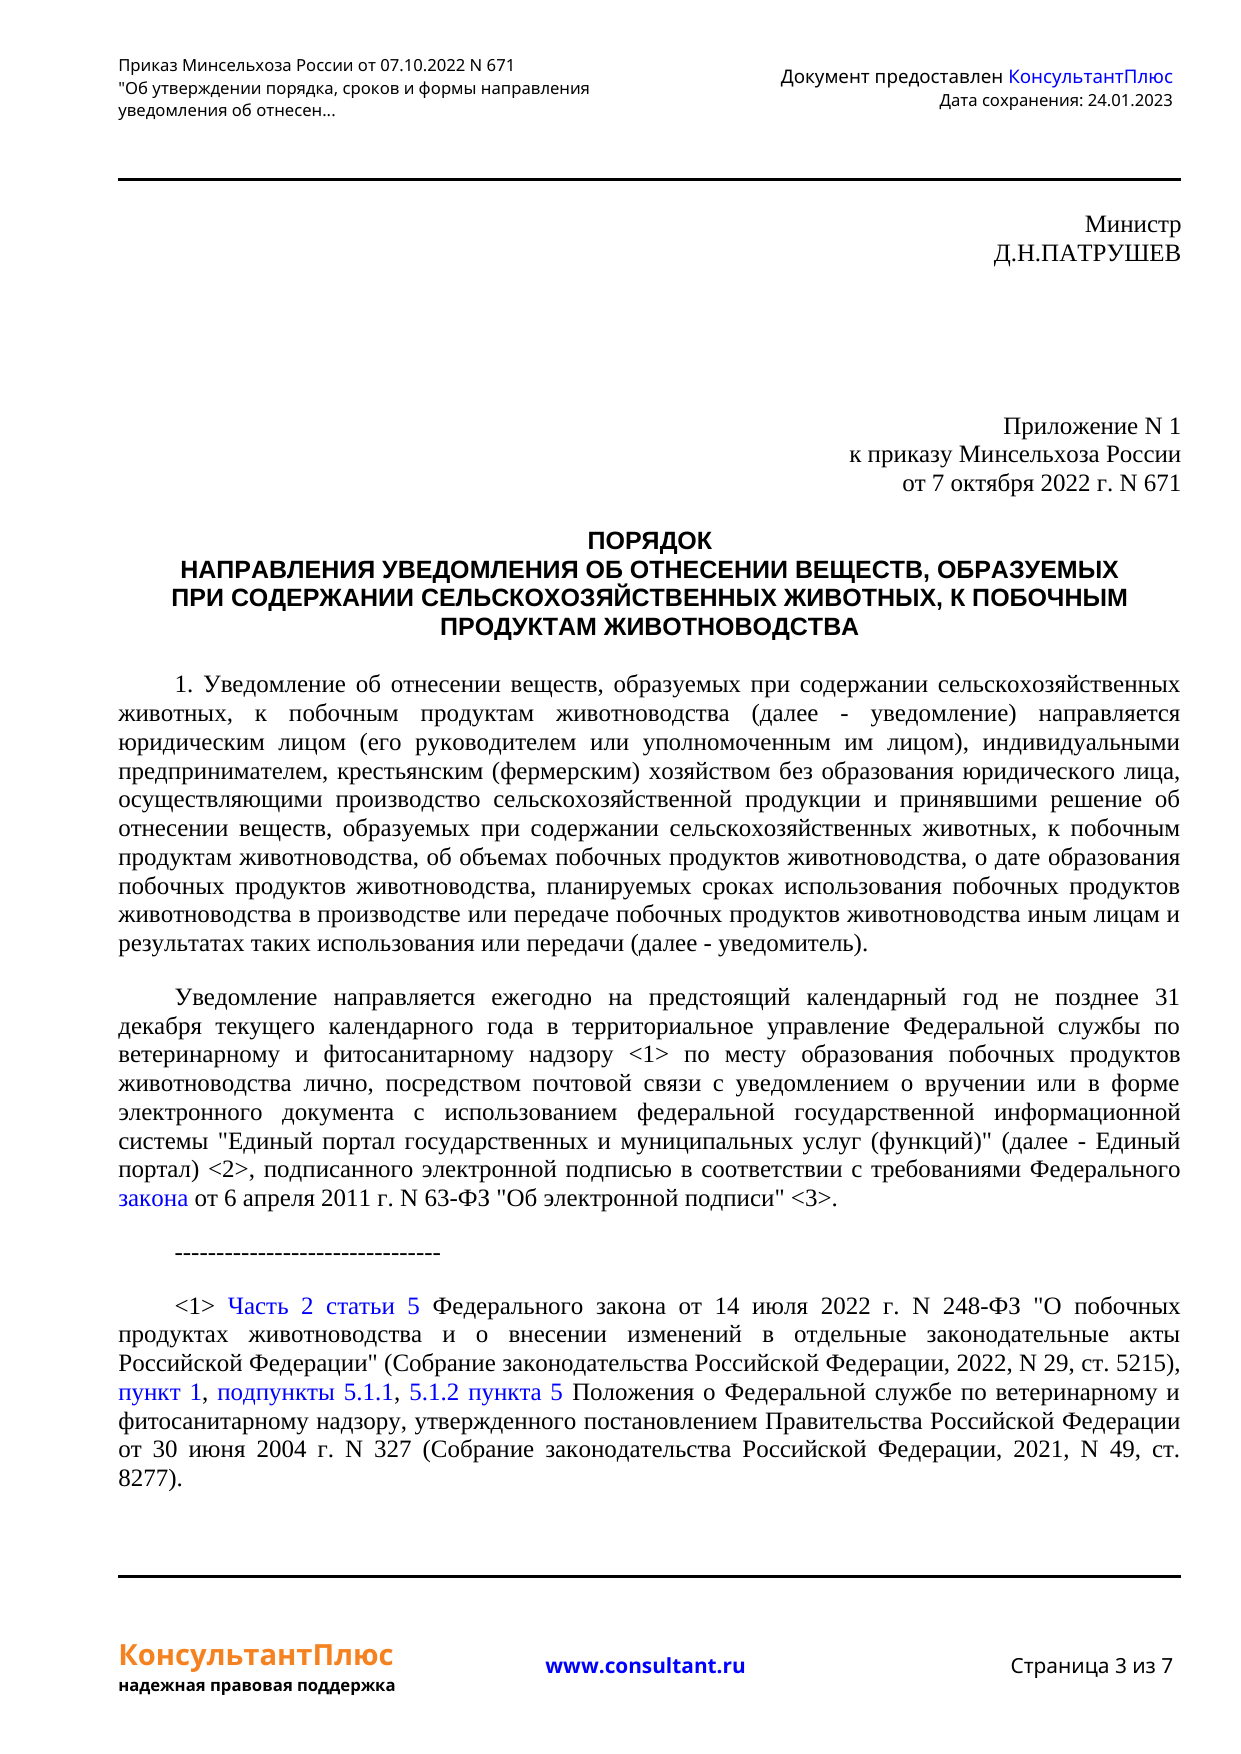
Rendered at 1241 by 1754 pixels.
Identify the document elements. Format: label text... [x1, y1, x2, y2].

title ПОРЯДОК [118, 526, 1181, 554]
text к приказу Минсельхоза России [118, 439, 1181, 468]
text от 7 октября 2022 г. N 671 [118, 468, 1181, 497]
title НАПРАВЛЕНИЯ УВЕДОМЛЕНИЯ ОБ ОТНЕСЕНИИ ВЕЩЕСТВ, ОБРАЗУЕМЫХ [118, 554, 1181, 583]
text Приложение N 1 [118, 411, 1181, 439]
text Уведомление направляется ежегодно на предстоящий календарный год не позднее 31 декабря текущего календарного года в территориальное управление Федеральной службы по ветеринарному и фитосанитарному надзору <1> по месту образования побочных продуктов животноводства лично, посредством почтовой связи с уведомлением о вручении или в форме электронного документа с использованием федеральной государственной информационной системы "Единый портал государственных и муниципальных услуг (функций)" (далее - Единый портал) <2>, подписанного электронной подписью в соответствии с требованиями Федерального закона от 6 апреля 2011 г. N 63-ФЗ "Об электронной подписи" <3>. [118, 982, 1181, 1212]
title ПРИ СОДЕРЖАНИИ СЕЛЬСКОХОЗЯЙСТВЕННЫХ ЖИВОТНЫХ, К ПОБОЧНЫМ [118, 583, 1181, 612]
text -------------------------------- [118, 1237, 1181, 1266]
text Д.Н.ПАТРУШЕВ [118, 238, 1181, 267]
title ПРОДУКТАМ ЖИВОТНОВОДСТВА [118, 612, 1181, 641]
text 1. Уведомление об отнесении веществ, образуемых при содержании сельскохозяйственных животных, к побочным продуктам животноводства (далее - уведомление) направляется юридическим лицом (его руководителем или уполномоченным им лицом), индивидуальными предпринимателем, крестьянским (фермерским) хозяйством без образования юридического лица, осуществляющими производство сельскохозяйственной продукции и принявшими решение об отнесении веществ, образуемых при содержании сельскохозяйственных животных, к побочным продуктам животноводства, об объемах побочных продуктов животноводства, о дате образования побочных продуктов животноводства, планируемых сроках использования побочных продуктов животноводства в производстве или передаче побочных продуктов животноводства иным лицам и результатах таких использования или передачи (далее - уведомитель). [118, 669, 1181, 957]
text <1> Часть 2 статьи 5 Федерального закона от 14 июля 2022 г. N 248-ФЗ "О побочных продуктах животноводства и о внесении изменений в отдельные законодательные акты Российской Федерации" (Собрание законодательства Российской Федерации, 2022, N 29, ст. 5215), пункт 1, подпункты 5.1.1, 5.1.2 пункта 5 Положения о Федеральной службе по ветеринарному и фитосанитарному надзору, утвержденного постановлением Правительства Российской Федерации от 30 июня 2004 г. N 327 (Собрание законодательства Российской Федерации, 2021, N 49, ст. 8277). [118, 1291, 1181, 1492]
text Министр [118, 209, 1181, 238]
